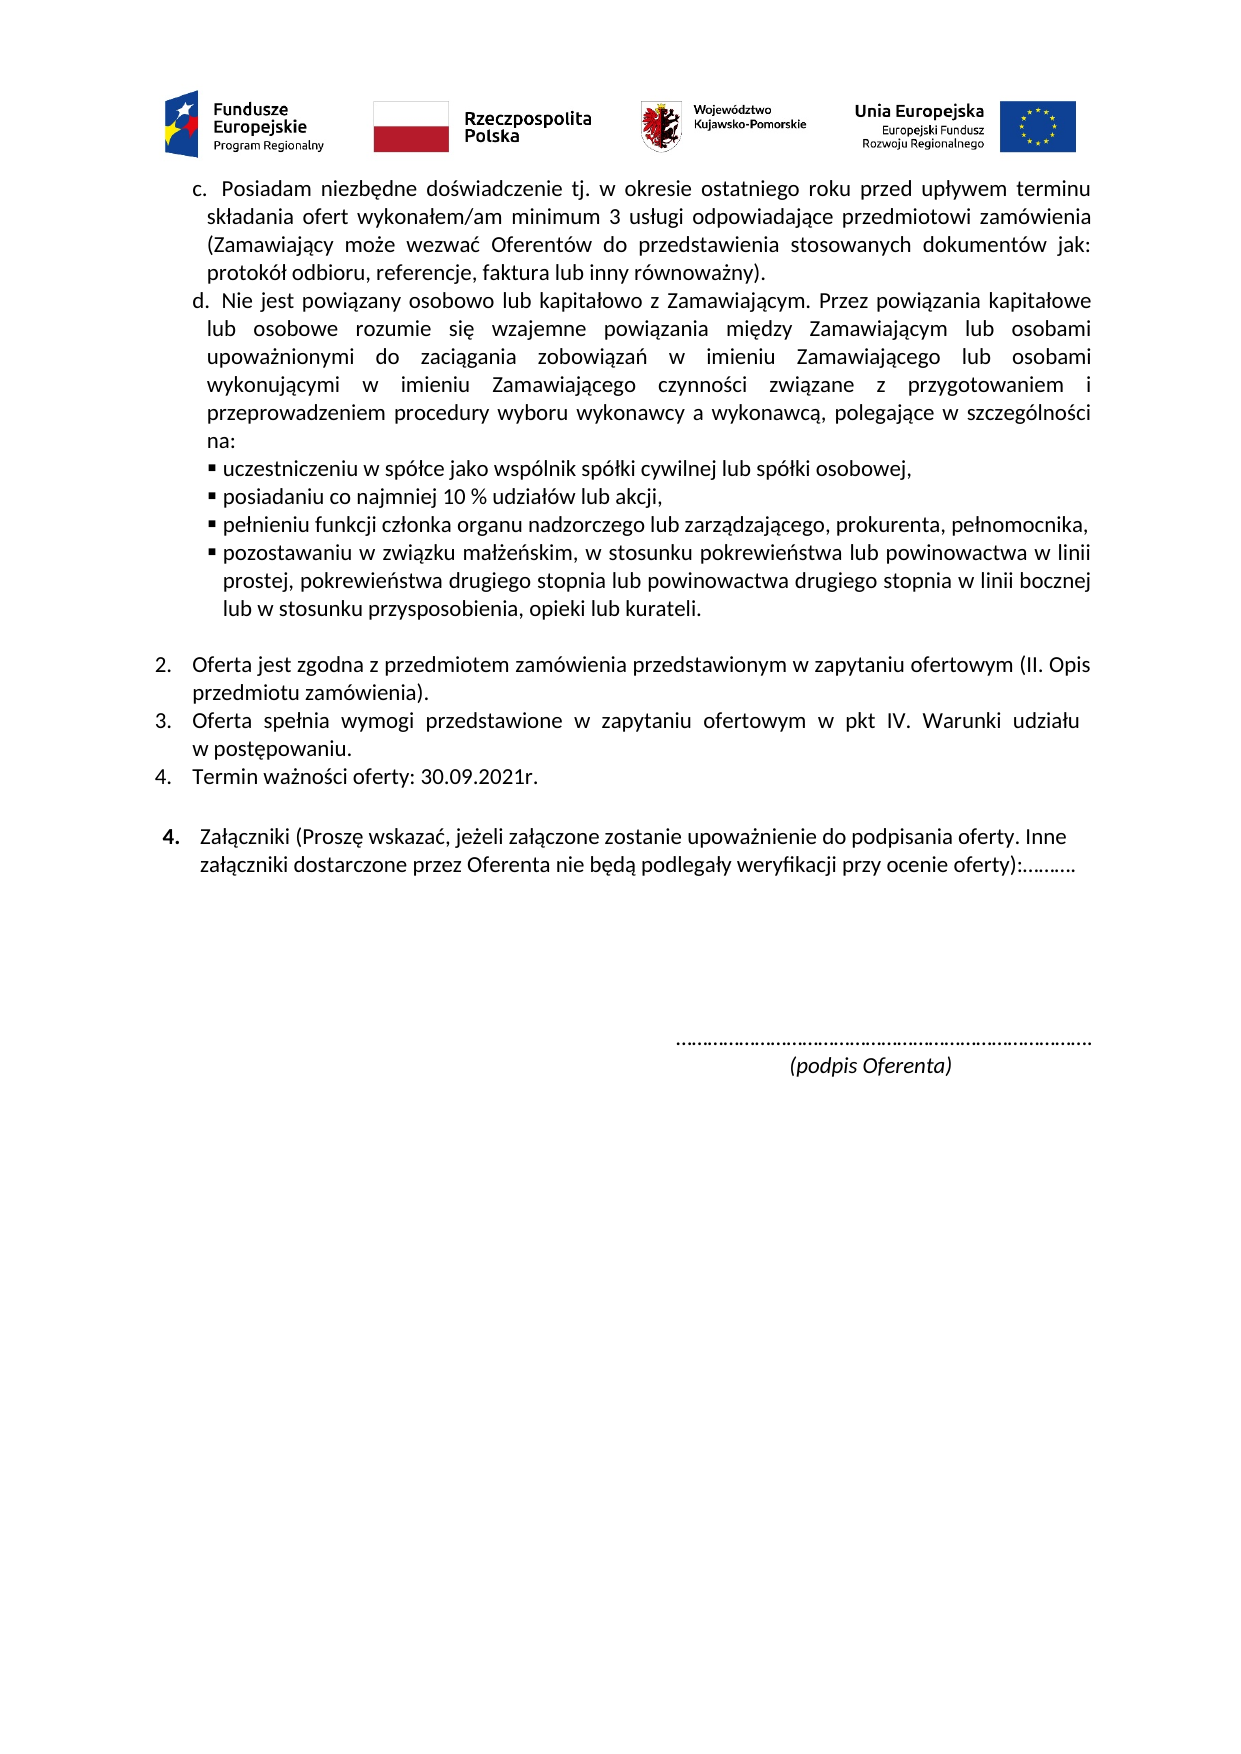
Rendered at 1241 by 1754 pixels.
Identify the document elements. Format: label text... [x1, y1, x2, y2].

list Oferta spełnia wymogi przedstawione w zapytaniu ofertowym w pkt IV. Warunki udziału w postępowaniu. [154, 706, 1093, 762]
text ……………………………………………………………………. [148, 1023, 1093, 1051]
list Załączniki (Proszę wskazać, jeżeli załączone zostanie upoważnienie do podpisania oferty. Inne załączniki dostarczone przez Oferenta nie będą podlegały weryfikacji przy ocenie oferty):………. [162, 822, 1093, 878]
list posiadaniu co najmniej 10 % udziałów lub akcji, [207, 482, 1093, 510]
list uczestniczeniu w spółce jako wspólnik spółki cywilnej lub spółki osobowej, [207, 454, 1093, 482]
picture [148, 73, 1092, 174]
list Oferta jest zgodna z przedmiotem zamówienia przedstawionym w zapytaniu ofertowym (II. Opis przedmiotu zamówienia). [154, 650, 1093, 706]
list pełnieniu funkcji członka organu nadzorczego lub zarządzającego, prokurenta, pełnomocnika, [207, 510, 1093, 538]
list Posiadam niezbędne doświadczenie tj. w okresie ostatniego roku przed upływem terminu składania ofert wykonałem/am minimum 3 usługi odpowiadające przedmiotowi zamówienia (Zamawiający może wezwać Oferentów do przedstawienia stosowanych dokumentów jak: protokół odbioru, referencje, faktura lub inny równoważny). [192, 174, 1093, 286]
list Termin ważności oferty: 30.09.2021r. [154, 762, 1093, 790]
text (podpis Oferenta) [148, 1051, 1093, 1079]
list pozostawaniu w związku małżeńskim, w stosunku pokrewieństwa lub powinowactwa w linii prostej, pokrewieństwa drugiego stopnia lub powinowactwa drugiego stopnia w linii bocznej lub w stosunku przysposobienia, opieki lub kurateli. [207, 538, 1093, 622]
list Nie jest powiązany osobowo lub kapitałowo z Zamawiającym. Przez powiązania kapitałowe lub osobowe rozumie się wzajemne powiązania między Zamawiającym lub osobami upoważnionymi do zaciągania zobowiązań w imieniu Zamawiającego lub osobami wykonującymi w imieniu Zamawiającego czynności związane z przygotowaniem i przeprowadzeniem procedury wyboru wykonawcy a wykonawcą, polegające w szczególności na: [192, 286, 1093, 454]
